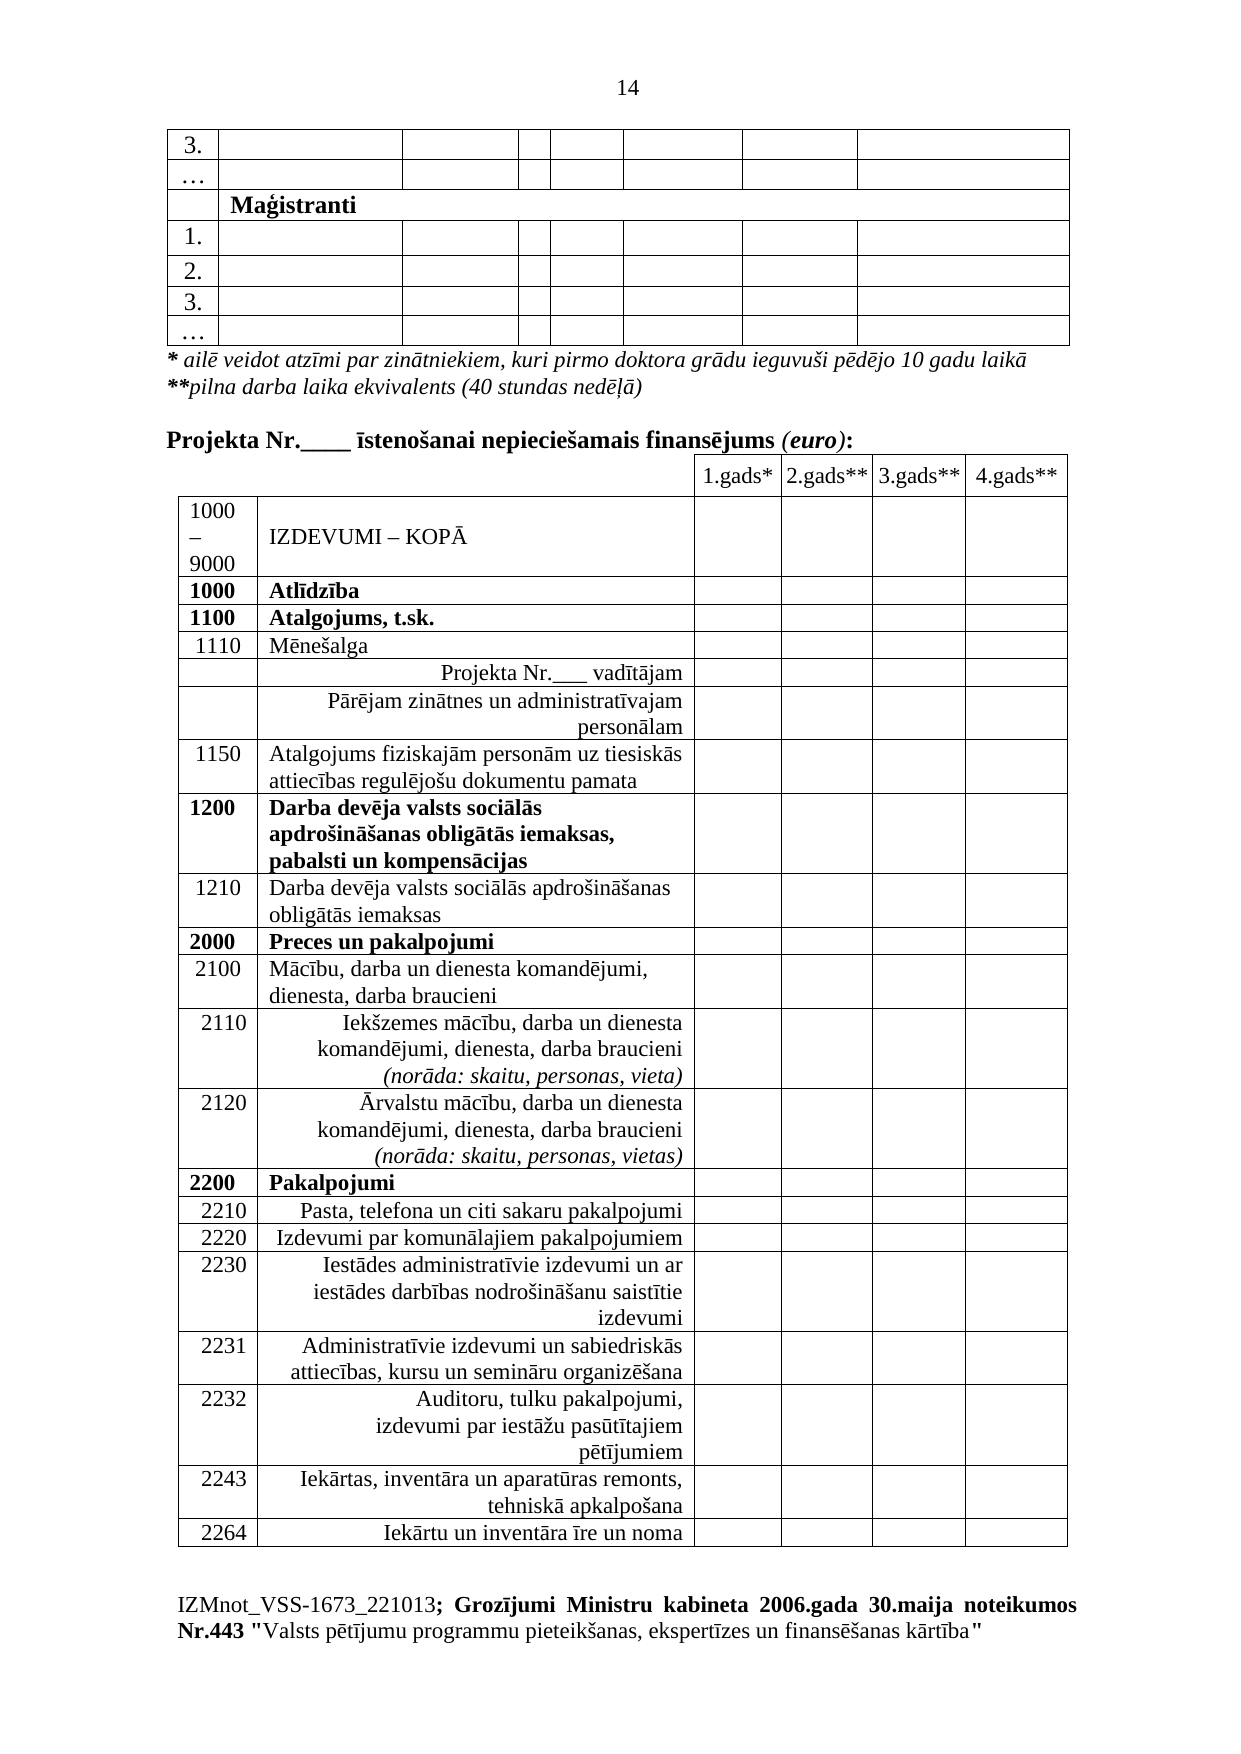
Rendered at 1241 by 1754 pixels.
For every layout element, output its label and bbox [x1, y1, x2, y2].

table_cell [155, 346, 1089, 1547]
table_cell [155, 128, 1089, 346]
